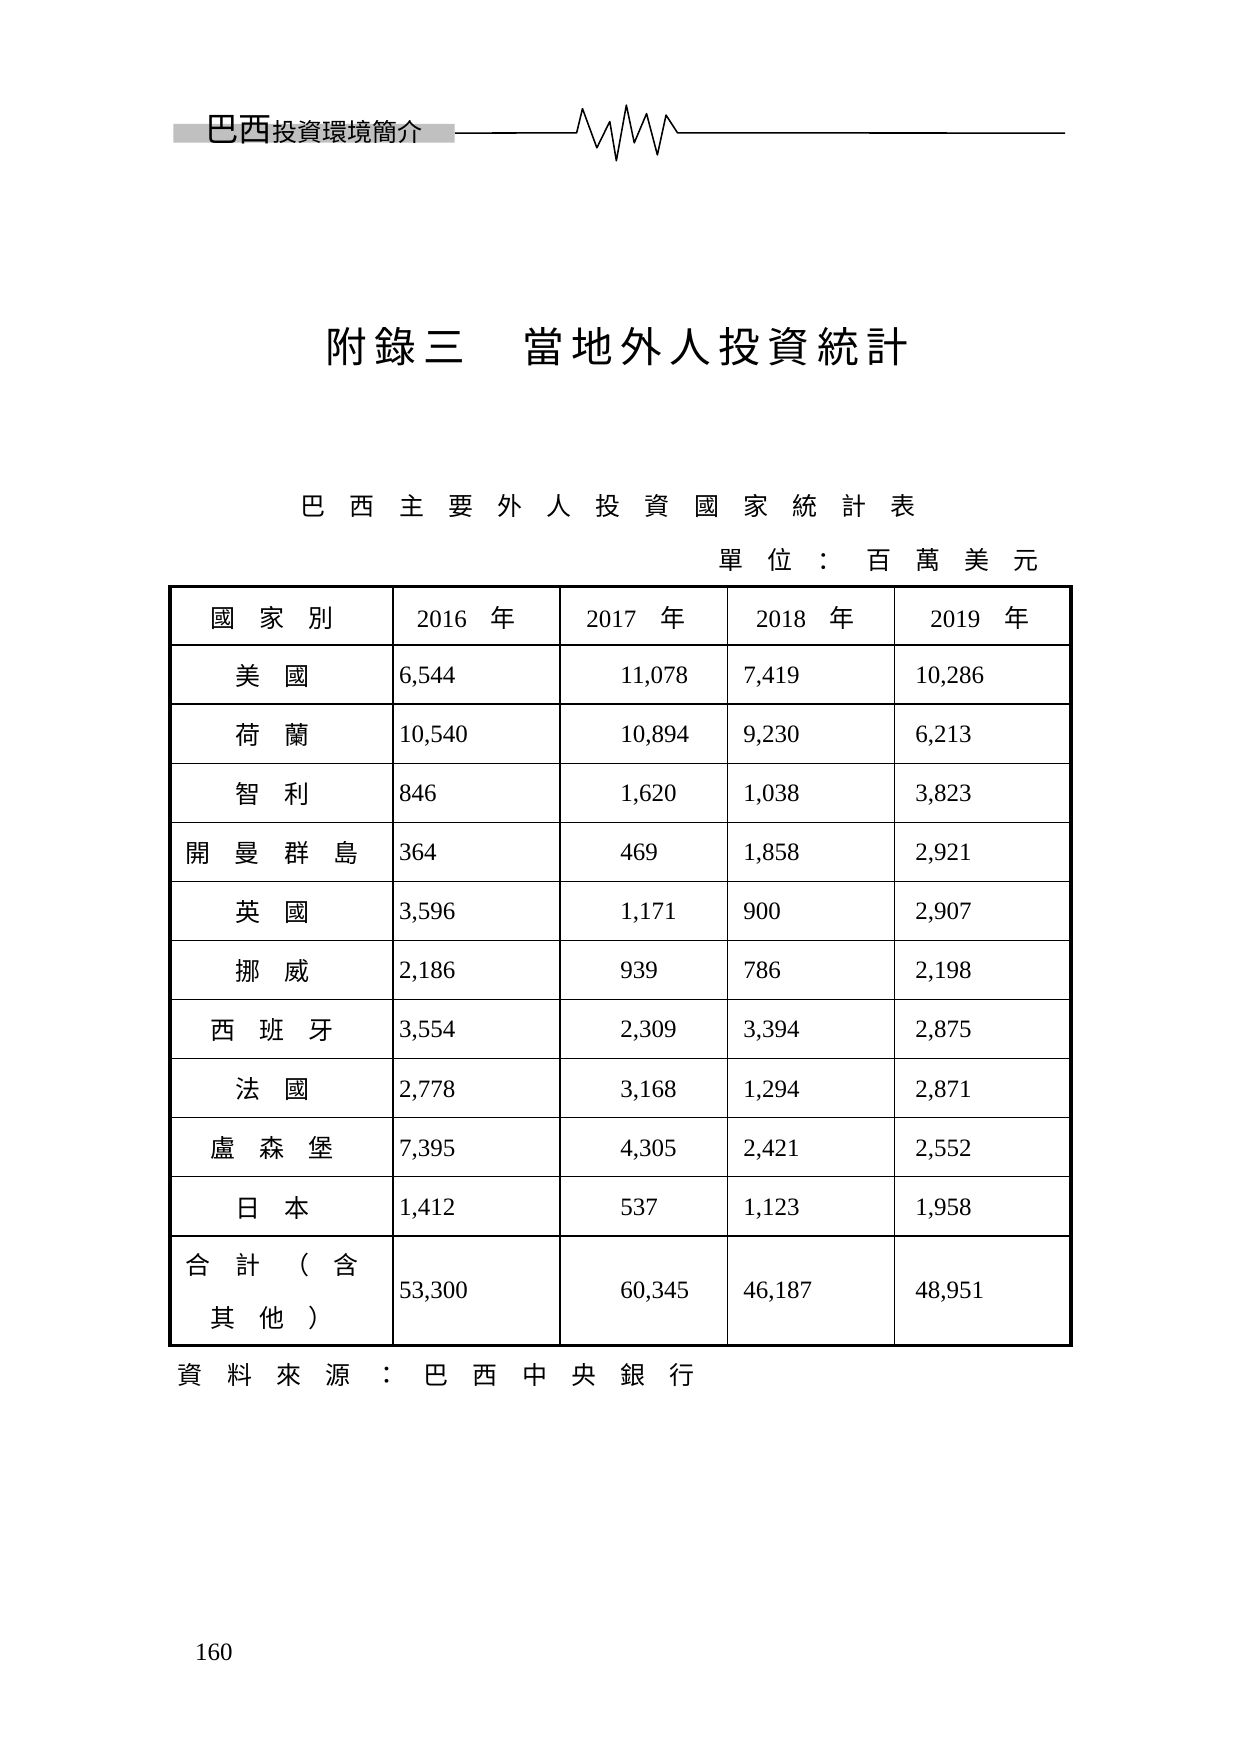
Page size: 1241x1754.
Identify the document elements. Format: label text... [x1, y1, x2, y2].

table_cell 日本 [172, 1177, 392, 1235]
table_cell 364 [394, 823, 559, 881]
table_cell 1,294 [728, 1059, 894, 1117]
table_cell 48,951 [895, 1237, 1069, 1343]
table_cell 1,038 [728, 764, 894, 821]
table_cell 10,286 [895, 646, 1069, 703]
table_cell 1,620 [561, 764, 727, 821]
table_cell 786 [728, 941, 894, 999]
table_cell 智利 [172, 764, 392, 821]
text 巴西主要外人投資國家統計表 [178, 478, 1063, 532]
table_cell 美國 [172, 646, 392, 703]
table_cell 2,875 [895, 1000, 1069, 1058]
table_header 國家別 [172, 588, 392, 644]
table_cell 9,230 [728, 705, 894, 762]
table_cell 2,309 [561, 1000, 727, 1058]
table_cell 開曼群島 [172, 823, 392, 881]
table_cell 3,394 [728, 1000, 894, 1058]
text 單位：百萬美元 [178, 532, 1063, 585]
table_cell 46,187 [728, 1237, 894, 1343]
table_cell 2,552 [895, 1118, 1069, 1176]
table_cell 挪威 [172, 941, 392, 999]
table_cell 7,395 [394, 1118, 559, 1176]
table_cell 60,345 [561, 1237, 727, 1343]
table_cell 2,198 [895, 941, 1069, 999]
table_header 2019年 [895, 588, 1069, 644]
table_cell 合計（含其他） [172, 1237, 392, 1343]
table_cell 537 [561, 1177, 727, 1235]
table_cell 53,300 [394, 1237, 559, 1343]
table_cell 3,823 [895, 764, 1069, 821]
table_header 2018年 [728, 588, 894, 644]
table_cell 2,907 [895, 882, 1069, 939]
table_cell 6,213 [895, 705, 1069, 762]
table_cell 10,894 [561, 705, 727, 762]
text 附錄三 當地外人投資統計 [178, 291, 1063, 398]
table_cell 1,958 [895, 1177, 1069, 1235]
table_cell 3,554 [394, 1000, 559, 1058]
table_header 2016年 [394, 588, 559, 644]
table_cell 盧森堡 [172, 1118, 392, 1176]
table_cell 2,921 [895, 823, 1069, 881]
table_cell 939 [561, 941, 727, 999]
text 資料來源：巴西中央銀行 [178, 1347, 1063, 1400]
table_cell 荷蘭 [172, 705, 392, 762]
table_cell 2,871 [895, 1059, 1069, 1117]
table_cell 2,778 [394, 1059, 559, 1117]
table_cell 英國 [172, 882, 392, 939]
table_cell 7,419 [728, 646, 894, 703]
table_header 2017年 [561, 588, 727, 644]
table_cell 2,421 [728, 1118, 894, 1176]
table_cell 1,858 [728, 823, 894, 881]
table_cell 4,305 [561, 1118, 727, 1176]
table_cell 1,123 [728, 1177, 894, 1235]
table_cell 1,171 [561, 882, 727, 939]
table_cell 法國 [172, 1059, 392, 1117]
table_cell 10,540 [394, 705, 559, 762]
table_cell 3,596 [394, 882, 559, 939]
table_cell 西班牙 [172, 1000, 392, 1058]
table_cell 900 [728, 882, 894, 939]
table_cell 2,186 [394, 941, 559, 999]
table_cell 11,078 [561, 646, 727, 703]
table_cell 3,168 [561, 1059, 727, 1117]
table_cell 846 [394, 764, 559, 821]
table_cell 469 [561, 823, 727, 881]
table_cell 6,544 [394, 646, 559, 703]
table_cell 1,412 [394, 1177, 559, 1235]
